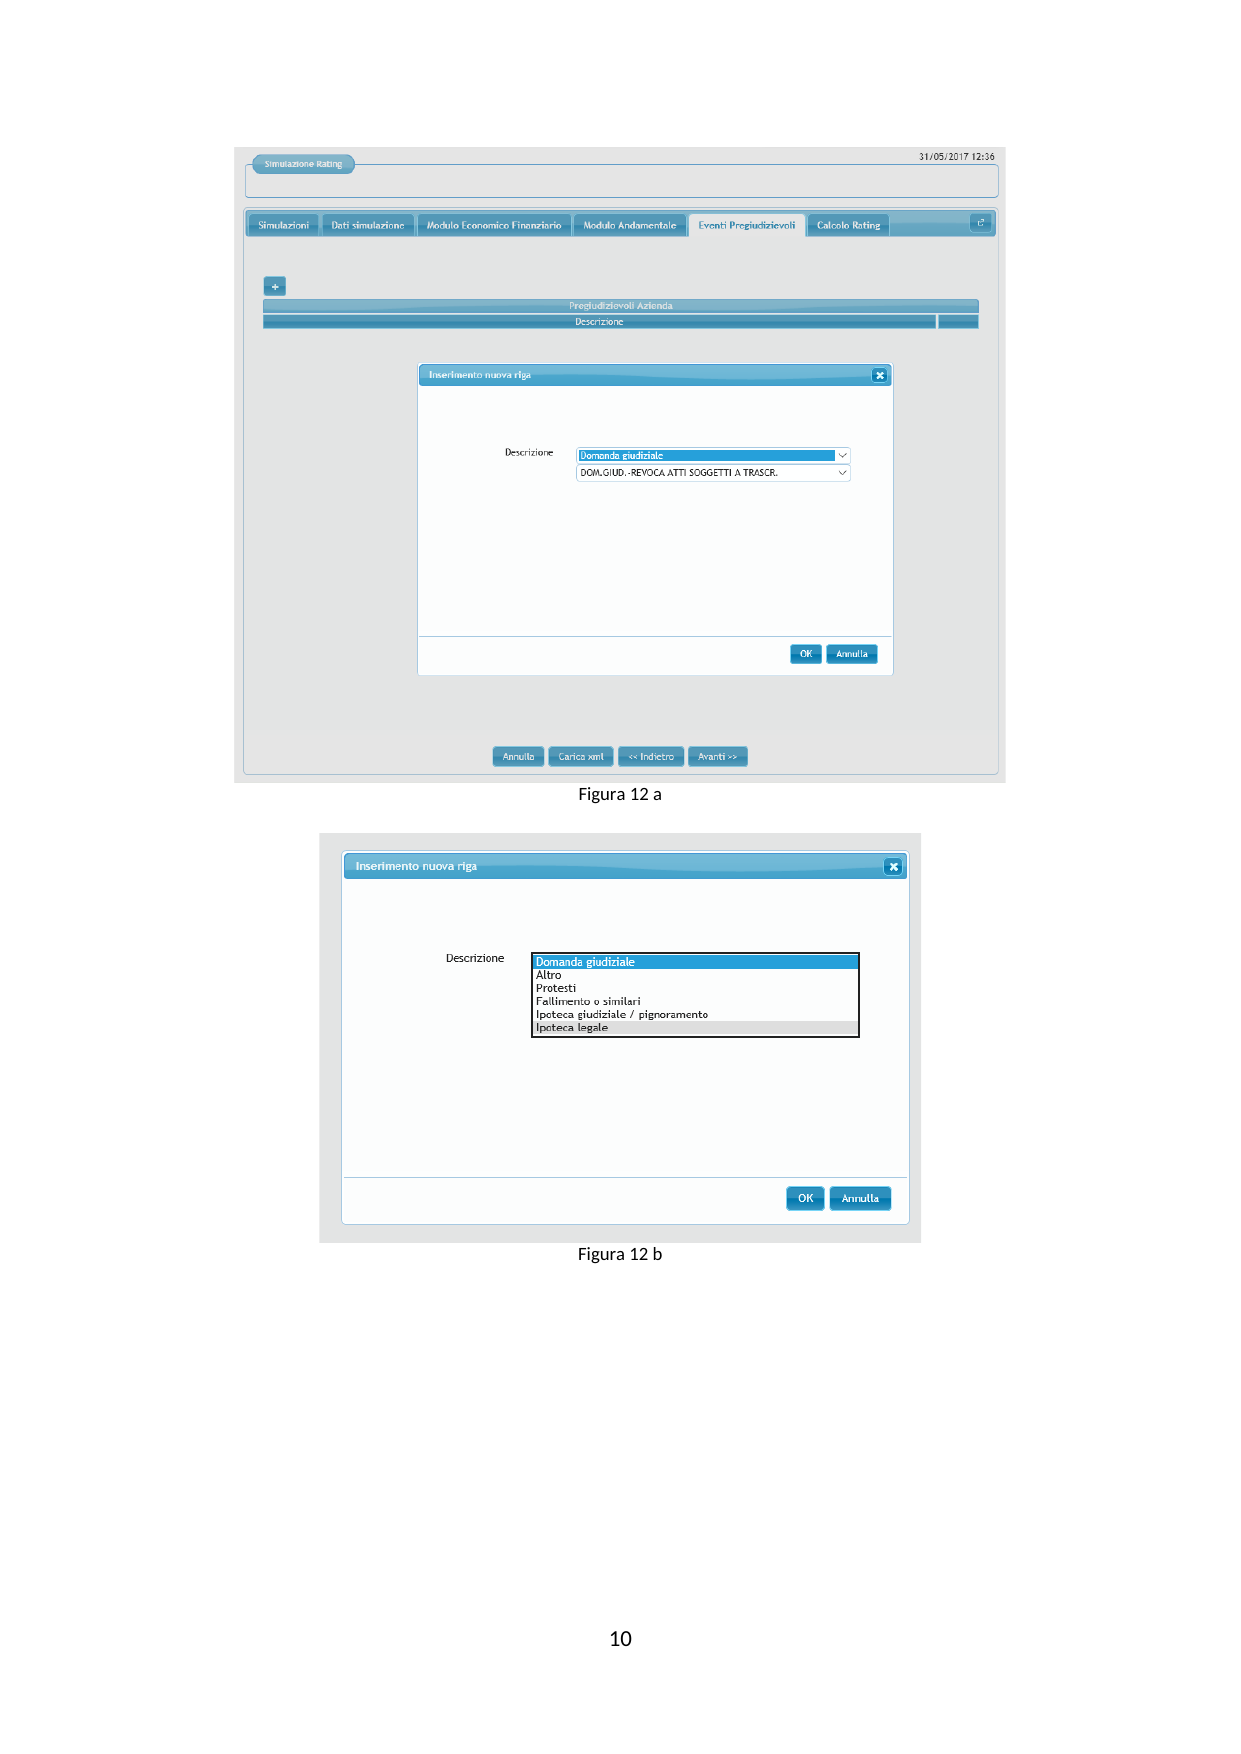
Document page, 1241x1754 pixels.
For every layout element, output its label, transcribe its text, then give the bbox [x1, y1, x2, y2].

text Figura 12 a [118, 782, 1122, 805]
picture [319, 833, 922, 1243]
text Figura 12 b [118, 1243, 1122, 1266]
picture [234, 147, 1006, 783]
